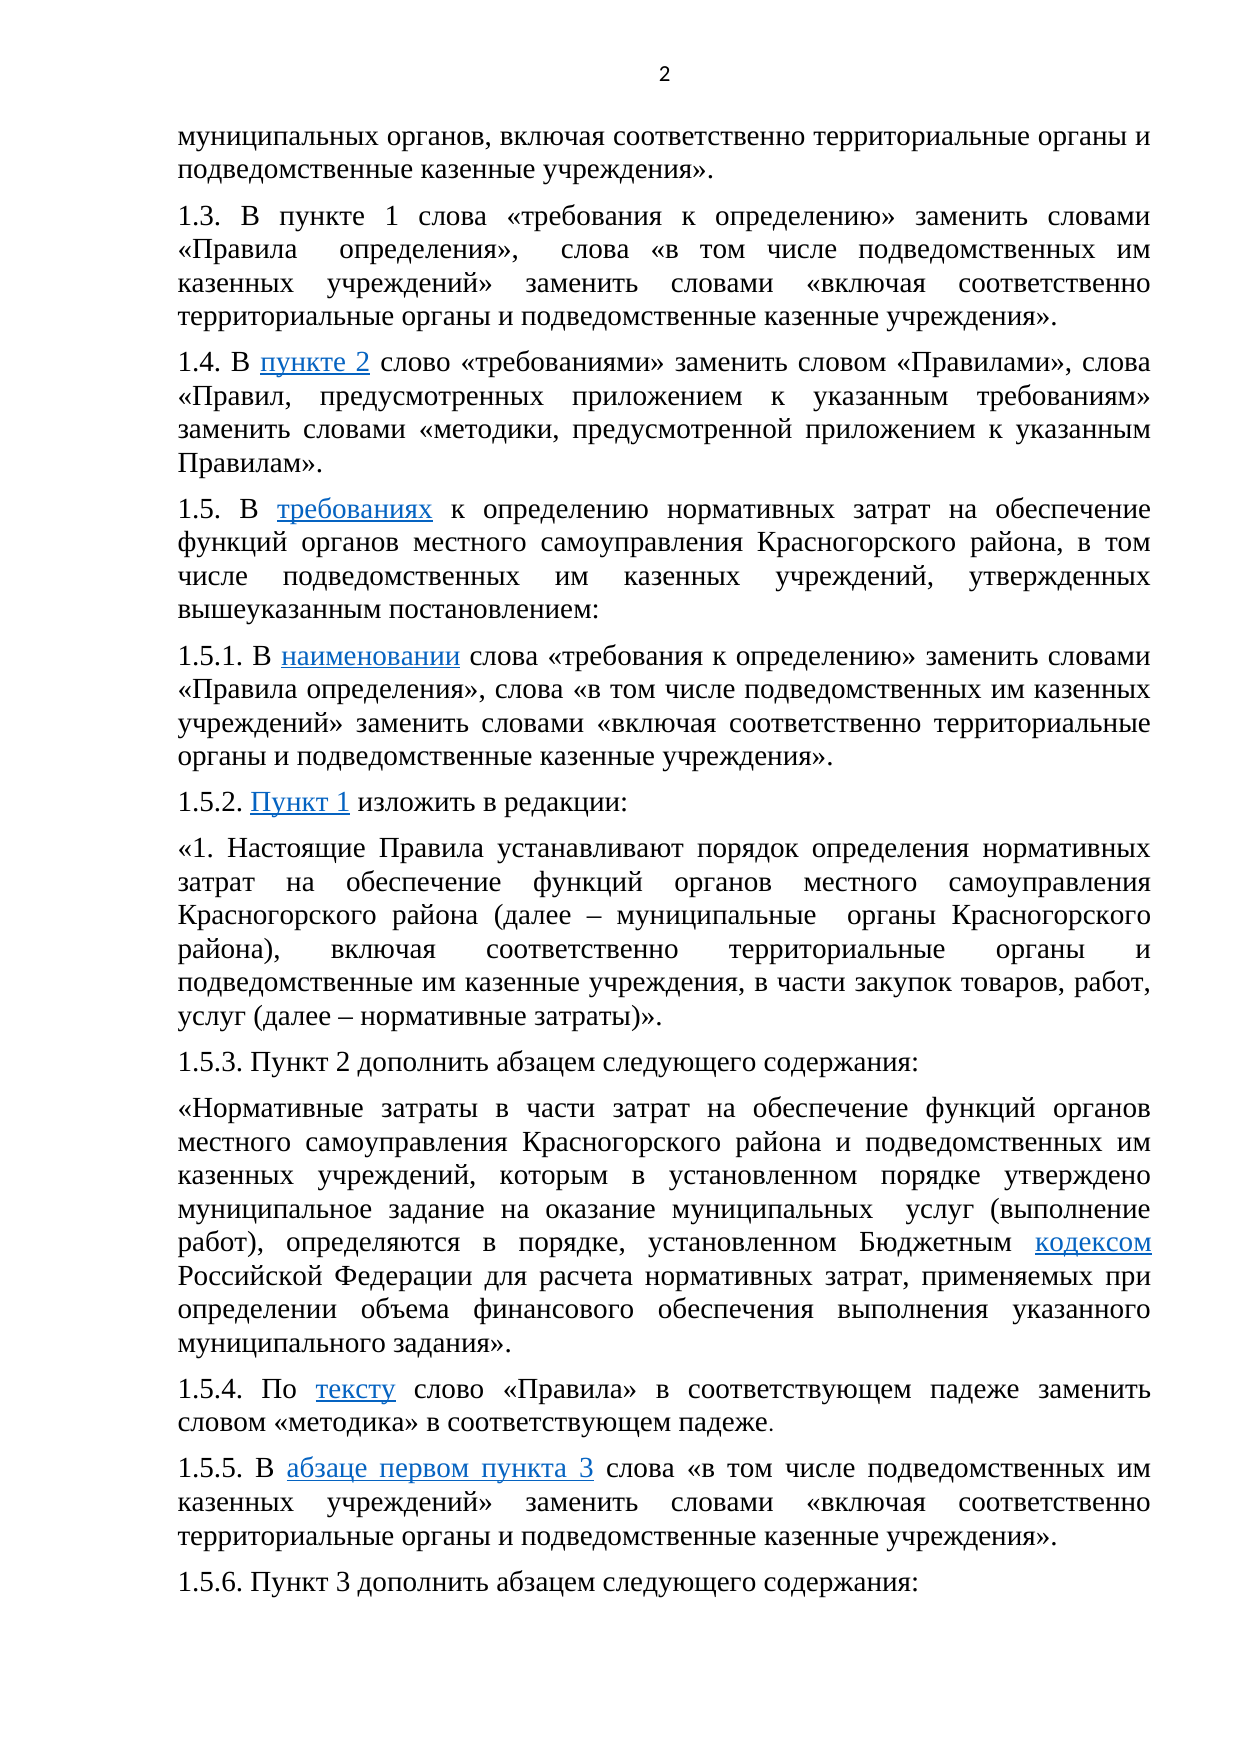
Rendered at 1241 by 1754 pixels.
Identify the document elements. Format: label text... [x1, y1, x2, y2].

text 1.4. В пункте 2 слово «требованиями» заменить словом «Правилами», слова «Правил, предусмотренных приложением к указанным требованиям» заменить словами «методики, предусмотренной приложением к указанным Правилам». [177, 344, 1152, 478]
text 1.5.4. По тексту слово «Правила» в соответствующем падеже заменить словом «методика» в соответствующем падеже. [177, 1371, 1152, 1438]
text 1.5.2. Пункт 1 изложить в редакции: [177, 784, 1152, 818]
text 1.5.1. В наименовании слова «требования к определению» заменить словами «Правила определения», слова «в том числе подведомственных им казенных учреждений» заменить словами «включая соответственно территориальные органы и подведомственные казенные учреждения». [177, 638, 1152, 772]
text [177, 118, 1152, 185]
text «1. Настоящие Правила устанавливают порядок определения нормативных затрат на обеспечение функций органов местного самоуправления Красногорского района (далее – муниципальные органы Красногорского района), включая соответственно территориальные органы и подведомственные им казенные учреждения, в части закупок товаров, работ, услуг (далее – нормативные затраты)». [177, 830, 1152, 1032]
text 1.5.3. Пункт 2 дополнить абзацем следующего содержания: [177, 1044, 1152, 1078]
text «Нормативные затраты в части затрат на обеспечение функций органов местного самоуправления Красногорского района и подведомственных им казенных учреждений, которым в установленном порядке утверждено муниципальное задание на оказание муниципальных услуг (выполнение работ), определяются в порядке, установленном Бюджетным кодексом Российской Федерации для расчета нормативных затрат, применяемых при определении объема финансового обеспечения выполнения указанного муниципального задания». [177, 1090, 1152, 1358]
text 1.3. В пункте 1 слова «требования к определению» заменить словами «Правила определения», слова «в том числе подведомственных им казенных учреждений» заменить словами «включая соответственно территориальные органы и подведомственные казенные учреждения». [177, 198, 1152, 332]
text 1.5. В требованиях к определению нормативных затрат на обеспечение функций органов местного самоуправления Красногорского района, в том числе подведомственных им казенных учреждений, утвержденных вышеуказанным постановлением: [177, 491, 1152, 625]
text 1.5.6. Пункт 3 дополнить абзацем следующего содержания: [177, 1564, 1152, 1597]
text 1.5.5. В абзаце первом пункта 3 слова «в том числе подведомственных им казенных учреждений» заменить словами «включая соответственно территориальные органы и подведомственные казенные учреждения». [177, 1451, 1152, 1551]
